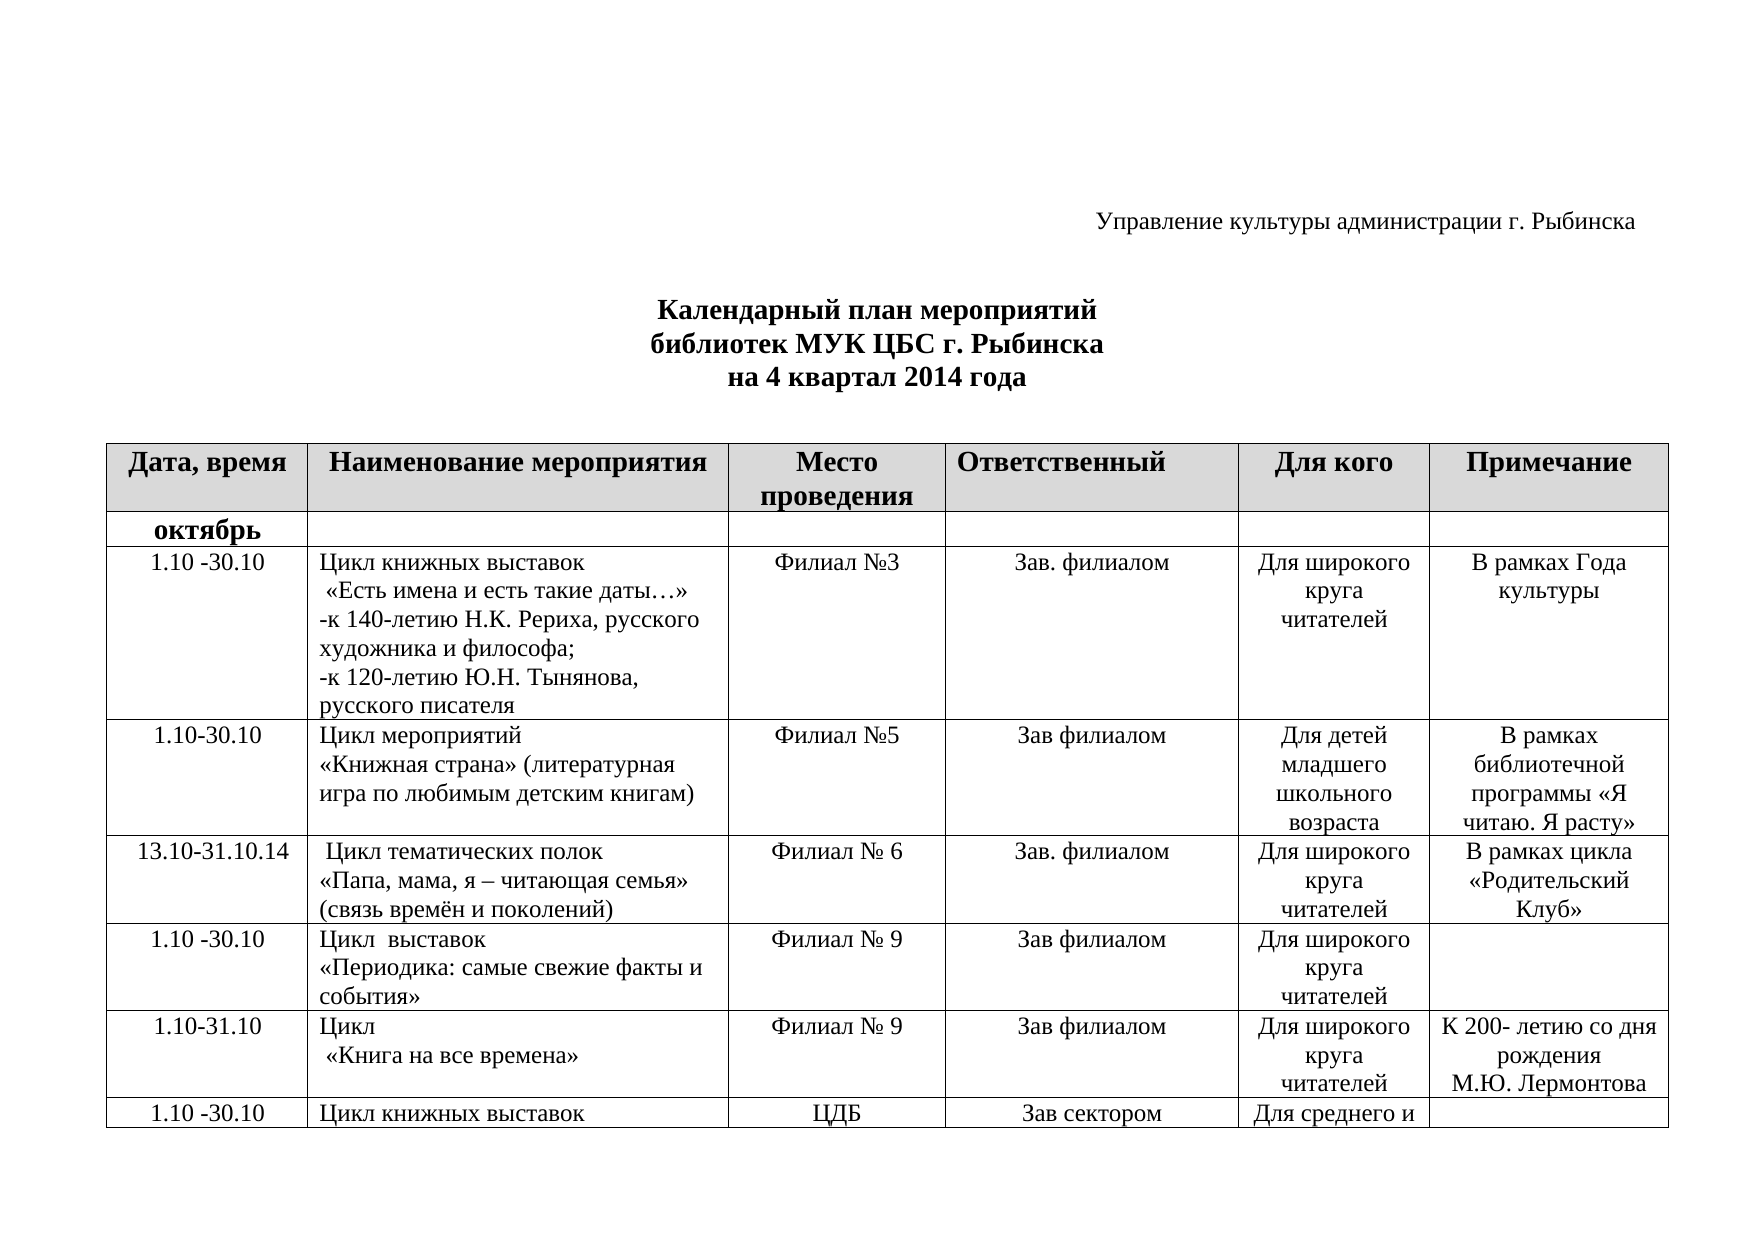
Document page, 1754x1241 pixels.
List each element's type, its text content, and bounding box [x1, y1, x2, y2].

table_cell [1430, 1098, 1668, 1127]
table_cell Для широкого круга читателей [1239, 547, 1429, 719]
table_cell Цикл мероприятий «Книжная страна» (литературная игра по любимым детским книгам) [308, 720, 728, 835]
table_cell [729, 512, 945, 546]
table_cell 1.10 -30.10 [107, 547, 307, 719]
table_header Дата, время [107, 444, 307, 511]
table_cell 1.10-30.10 [107, 720, 307, 835]
table_cell [308, 512, 728, 546]
table_cell Зав сектором [946, 1098, 1238, 1127]
table_cell Зав филиалом [946, 720, 1238, 835]
table_cell Цикл книжных выставок «Есть имена и есть такие даты…» -к 140-летию Н.К. Рериха, русского художника и философа; -к 120-летию Ю.Н. Тынянова, русского писателя [308, 547, 728, 719]
table_cell Филиал №5 [729, 720, 945, 835]
table_cell В рамках библиотечной программы «Я читаю. Я расту» [1430, 720, 1668, 835]
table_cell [308, 1098, 728, 1127]
table_header Ответственный [946, 444, 1238, 511]
table_cell В рамках цикла «Родительский Клуб» [1430, 836, 1668, 923]
table_header Примечание [1430, 444, 1668, 511]
text Управление культуры администрации г. Рыбинска [118, 206, 1636, 235]
table_cell 1.10-31.10 [107, 1011, 307, 1097]
table_cell Цикл «Книга на все времена» [308, 1011, 728, 1097]
table_cell Цикл выставок «Периодика: самые свежие факты и события» [308, 924, 728, 1010]
text на 4 квартал 2014 года [118, 359, 1636, 393]
table_cell В рамках Года культуры [1430, 547, 1668, 719]
table_cell Филиал № 6 [729, 836, 945, 923]
table_cell Для широкого круга читателей [1239, 924, 1429, 1010]
text Календарный план мероприятий [118, 292, 1636, 326]
table_cell октябрь [107, 512, 307, 546]
table_cell Филиал № 9 [729, 924, 945, 1010]
table_cell Зав филиалом [946, 924, 1238, 1010]
table_cell [946, 512, 1238, 546]
table_cell 1.10 -30.10 [107, 1098, 307, 1127]
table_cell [1239, 1098, 1429, 1127]
table_cell Зав филиалом [946, 1011, 1238, 1097]
table_cell 13.10-31.10.14 [107, 836, 307, 923]
table_cell Филиал №3 [729, 547, 945, 719]
text библиотек МУК ЦБС г. Рыбинска [118, 326, 1636, 359]
table_cell Зав. филиалом [946, 836, 1238, 923]
table_cell [1239, 512, 1429, 546]
table_cell 1.10 -30.10 [107, 924, 307, 1010]
table_cell Зав. филиалом [946, 547, 1238, 719]
table_cell Цикл тематических полок «Папа, мама, я – читающая семья» (связь времён и поколений) [308, 836, 728, 923]
table_cell Для детей младшего школьного возраста [1239, 720, 1429, 835]
table_header Наименование мероприятия [308, 444, 728, 511]
table_cell [1430, 924, 1668, 1010]
table_cell ЦДБ [729, 1098, 945, 1127]
table_cell Для широкого круга читателей [1239, 1011, 1429, 1097]
table_cell Филиал № 9 [729, 1011, 945, 1097]
table_cell Для широкого круга читателей [1239, 836, 1429, 923]
table_header Для кого [1239, 444, 1429, 511]
table_header Место проведения [729, 444, 945, 511]
table_cell [1430, 512, 1668, 546]
table_cell К 200- летию со дня рождения М.Ю. Лермонтова [1430, 1011, 1668, 1097]
